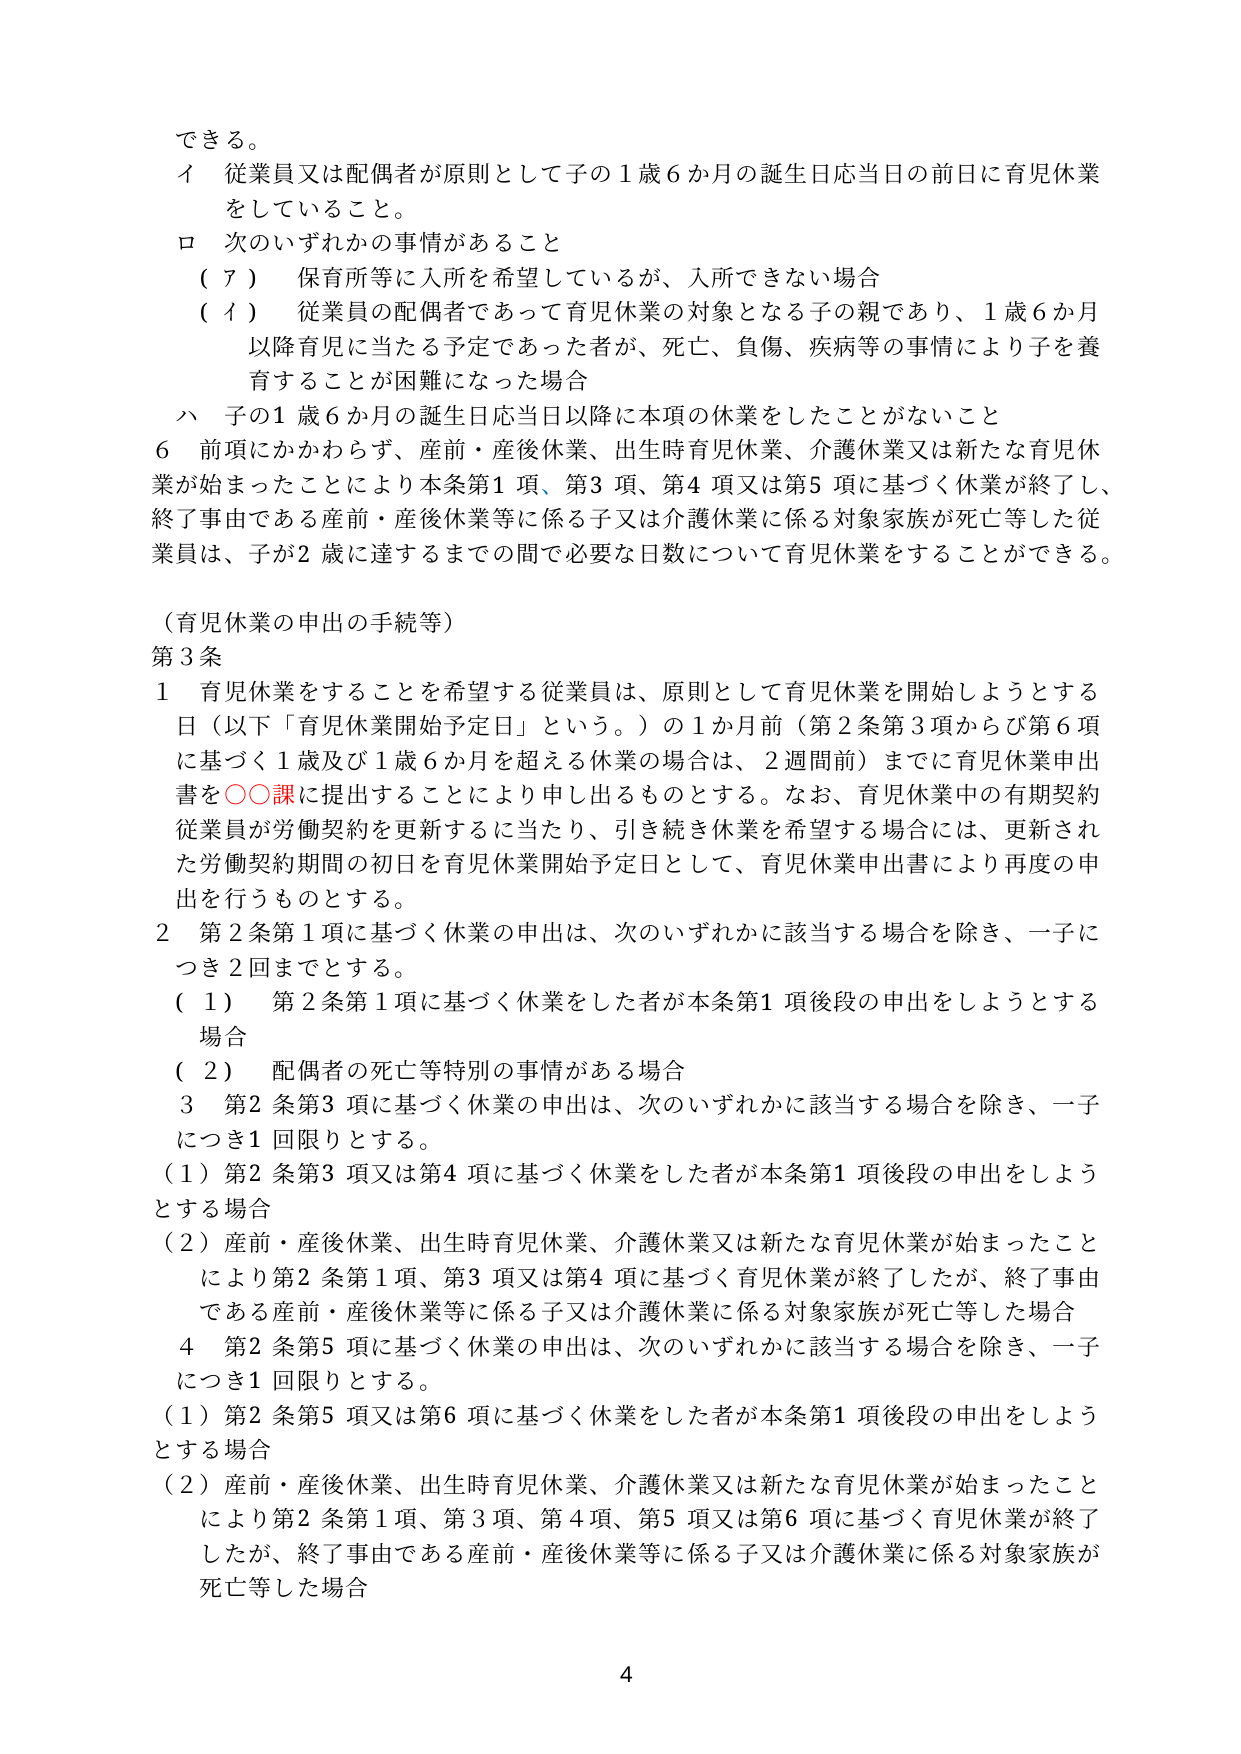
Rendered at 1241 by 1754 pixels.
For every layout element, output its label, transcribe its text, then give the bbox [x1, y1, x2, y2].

text ４ 第2条第5項に基づく休業の申出は、次のいずれかに該当する場合を除き、一子につき1回限りとする。 [154, 1328, 1101, 1397]
text (ｱ) 保育所等に入所を希望しているが、入所できない場合 [151, 259, 1101, 294]
text ハ 子の1歳６か月の誕生日応当日以降に本項の休業をしたことがないこと [151, 397, 1101, 432]
text ３ 第2条第3項に基づく休業の申出は、次のいずれかに該当する場合を除き、一子につき1回限りとする。 [152, 1087, 1101, 1156]
text 第３条 [151, 638, 1101, 673]
text １ 育児休業をすることを希望する従業員は、原則として育児休業を開始しようとする日（以下「育児休業開始予定日」という。）の１か月前（第２条第３項からび第６項に基づく１歳及び１歳６か月を超える休業の場合は、２週間前）までに育児休業申出書を○○課に提出することにより申し出るものとする。なお、育児休業中の有期契約従業員が労働契約を更新するに当たり、引き続き休業を希望する場合には、更新された労働契約期間の初日を育児休業開始予定日として、育児休業申出書により再度の申出を行うものとする。 [151, 673, 1101, 914]
text (ｲ) 従業員の配偶者であって育児休業の対象となる子の親であり、１歳６か月以降育児に当たる予定であった者が、死亡、負傷、疾病等の事情により子を養育することが困難になった場合 [193, 294, 1101, 397]
text （育児休業の申出の手続等） [151, 604, 1101, 638]
text （２）産前・産後休業、出生時育児休業、介護休業又は新たな育児休業が始まったことにより第2条第１項、第３項、第４項、第5項又は第6項に基づく育児休業が終了したが、終了事由である産前・産後休業等に係る子又は介護休業に係る対象家族が死亡等した場合 [151, 1466, 1101, 1604]
text ６ 前項にかかわらず、産前・産後休業、出生時育児休業、介護休業又は新たな育児休業が始まったことにより本条第1項、第3項、第4項又は第5項に基づく休業が終了し、終了事由である産前・産後休業等に係る子又は介護休業に係る対象家族が死亡等した従業員は、子が2歳に達するまでの間で必要な日数について育児休業をすることができる。 [151, 432, 1101, 569]
text イ 従業員又は配偶者が原則として子の１歳６か月の誕生日応当日の前日に育児休業をしていること。 [172, 156, 1101, 225]
text （１）第2条第3項又は第4項に基づく休業をした者が本条第1項後段の申出をしようとする場合 [151, 1156, 1101, 1225]
text (１) 第２条第１項に基づく休業をした者が本条第1項後段の申出をしようとする場合 [165, 983, 1101, 1052]
text ロ 次のいずれかの事情があること [151, 225, 1101, 259]
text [151, 121, 1101, 156]
text ２ 第２条第１項に基づく休業の申出は、次のいずれかに該当する場合を除き、一子につき２回までとする。 [151, 914, 1101, 983]
text （２）産前・産後休業、出生時育児休業、介護休業又は新たな育児休業が始まったことにより第2条第１項、第3項又は第4項に基づく育児休業が終了したが、終了事由である産前・産後休業等に係る子又は介護休業に係る対象家族が死亡等した場合 [151, 1225, 1101, 1328]
text （１）第2条第5項又は第6項に基づく休業をした者が本条第1項後段の申出をしようとする場合 [151, 1397, 1101, 1466]
text (２) 配偶者の死亡等特別の事情がある場合 [165, 1052, 1101, 1087]
